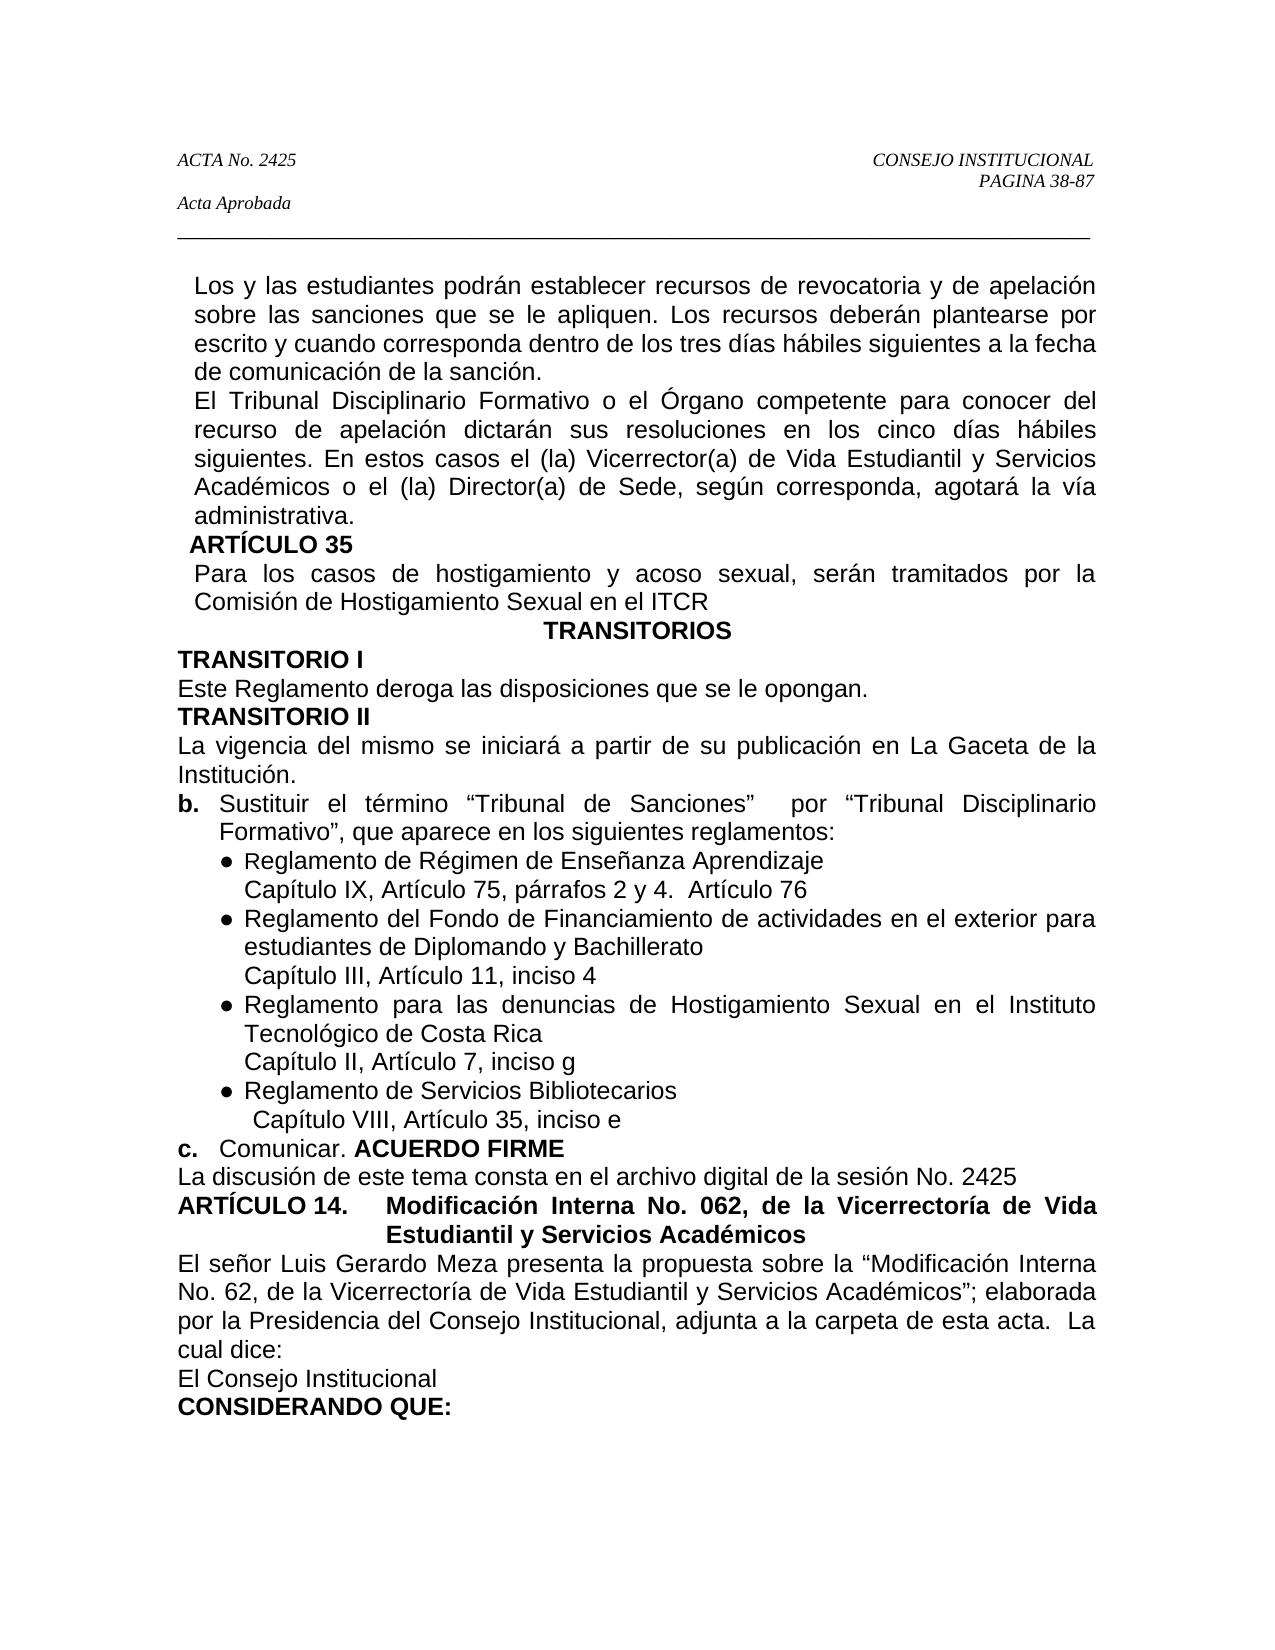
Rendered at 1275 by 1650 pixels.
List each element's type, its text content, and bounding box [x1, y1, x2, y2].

list Comunicar. ACUERDO FIRME [177, 1133, 1098, 1162]
list Reglamento para las denuncias de Hostigamiento Sexual en el Instituto Tecnológico de Costa Rica [219, 990, 1098, 1047]
list Reglamento de Servicios Bibliotecarios [219, 1076, 1098, 1105]
text Capítulo VIII, Artículo 35, inciso e [219, 1105, 1098, 1133]
text La vigencia del mismo se iniciará a partir de su publicación en La Gaceta de la Institución. [177, 731, 1098, 788]
text El Tribunal Disciplinario Formativo o el Órgano competente para conocer del recurso de apelación dictarán sus resoluciones en los cinco días hábiles siguientes. En estos casos el (la) Vicerrector(a) de Vida Estudiantil y Servicios Académicos o el (la) Director(a) de Sede, según corresponda, agotará la vía administrativa. [194, 386, 1098, 530]
text Este Reglamento deroga las disposiciones que se le opongan. [177, 673, 1098, 702]
text Los y las estudiantes podrán establecer recursos de revocatoria y de apelación sobre las sanciones que se le apliquen. Los recursos deberán plantearse por escrito y cuando corresponda dentro de los tres días hábiles siguientes a la fecha de comunicación de la sanción. [194, 271, 1098, 386]
list Reglamento del Fondo de Financiamiento de actividades en el exterior para estudiantes de Diplomando y Bachillerato [219, 903, 1098, 961]
text La discusión de este tema consta en el archivo digital de la sesión No. 2425 [177, 1162, 1098, 1191]
text El señor Luis Gerardo Meza presenta la propuesta sobre la “Modificación Interna No. 62, de la Vicerrectoría de Vida Estudiantil y Servicios Académicos”; elaborada por la Presidencia del Consejo Institucional, adjunta a la carpeta de esta acta. La cual dice: [177, 1248, 1098, 1363]
text Capítulo II, Artículo 7, inciso g [244, 1047, 1098, 1076]
list Reglamento de Régimen de Enseñanza Aprendizaje [219, 846, 1098, 875]
text Para los casos de hostigamiento y acoso sexual, serán tramitados por la Comisión de Hostigamiento Sexual en el ITCR [194, 558, 1098, 616]
text TRANSITORIO II [177, 702, 1098, 731]
text Capítulo III, Artículo 11, inciso 4 [244, 961, 1098, 990]
text TRANSITORIOS [177, 616, 1098, 645]
text TRANSITORIO I [177, 645, 1098, 673]
list Sustituir el término “Tribunal de Sanciones” por “Tribunal Disciplinario Formativo”, que aparece en los siguientes reglamentos: [177, 788, 1098, 846]
text ARTÍCULO 14. Modificación Interna No. 062, de la Vicerrectoría de Vida Estudiantil y Servicios Académicos [177, 1191, 1098, 1248]
text Capítulo IX, Artículo 75, párrafos 2 y 4. Artículo 76 [177, 875, 1098, 903]
text El Consejo Institucional [177, 1363, 1098, 1392]
text ARTÍCULO 35 [189, 530, 1092, 558]
text CONSIDERANDO QUE: [177, 1392, 1098, 1421]
